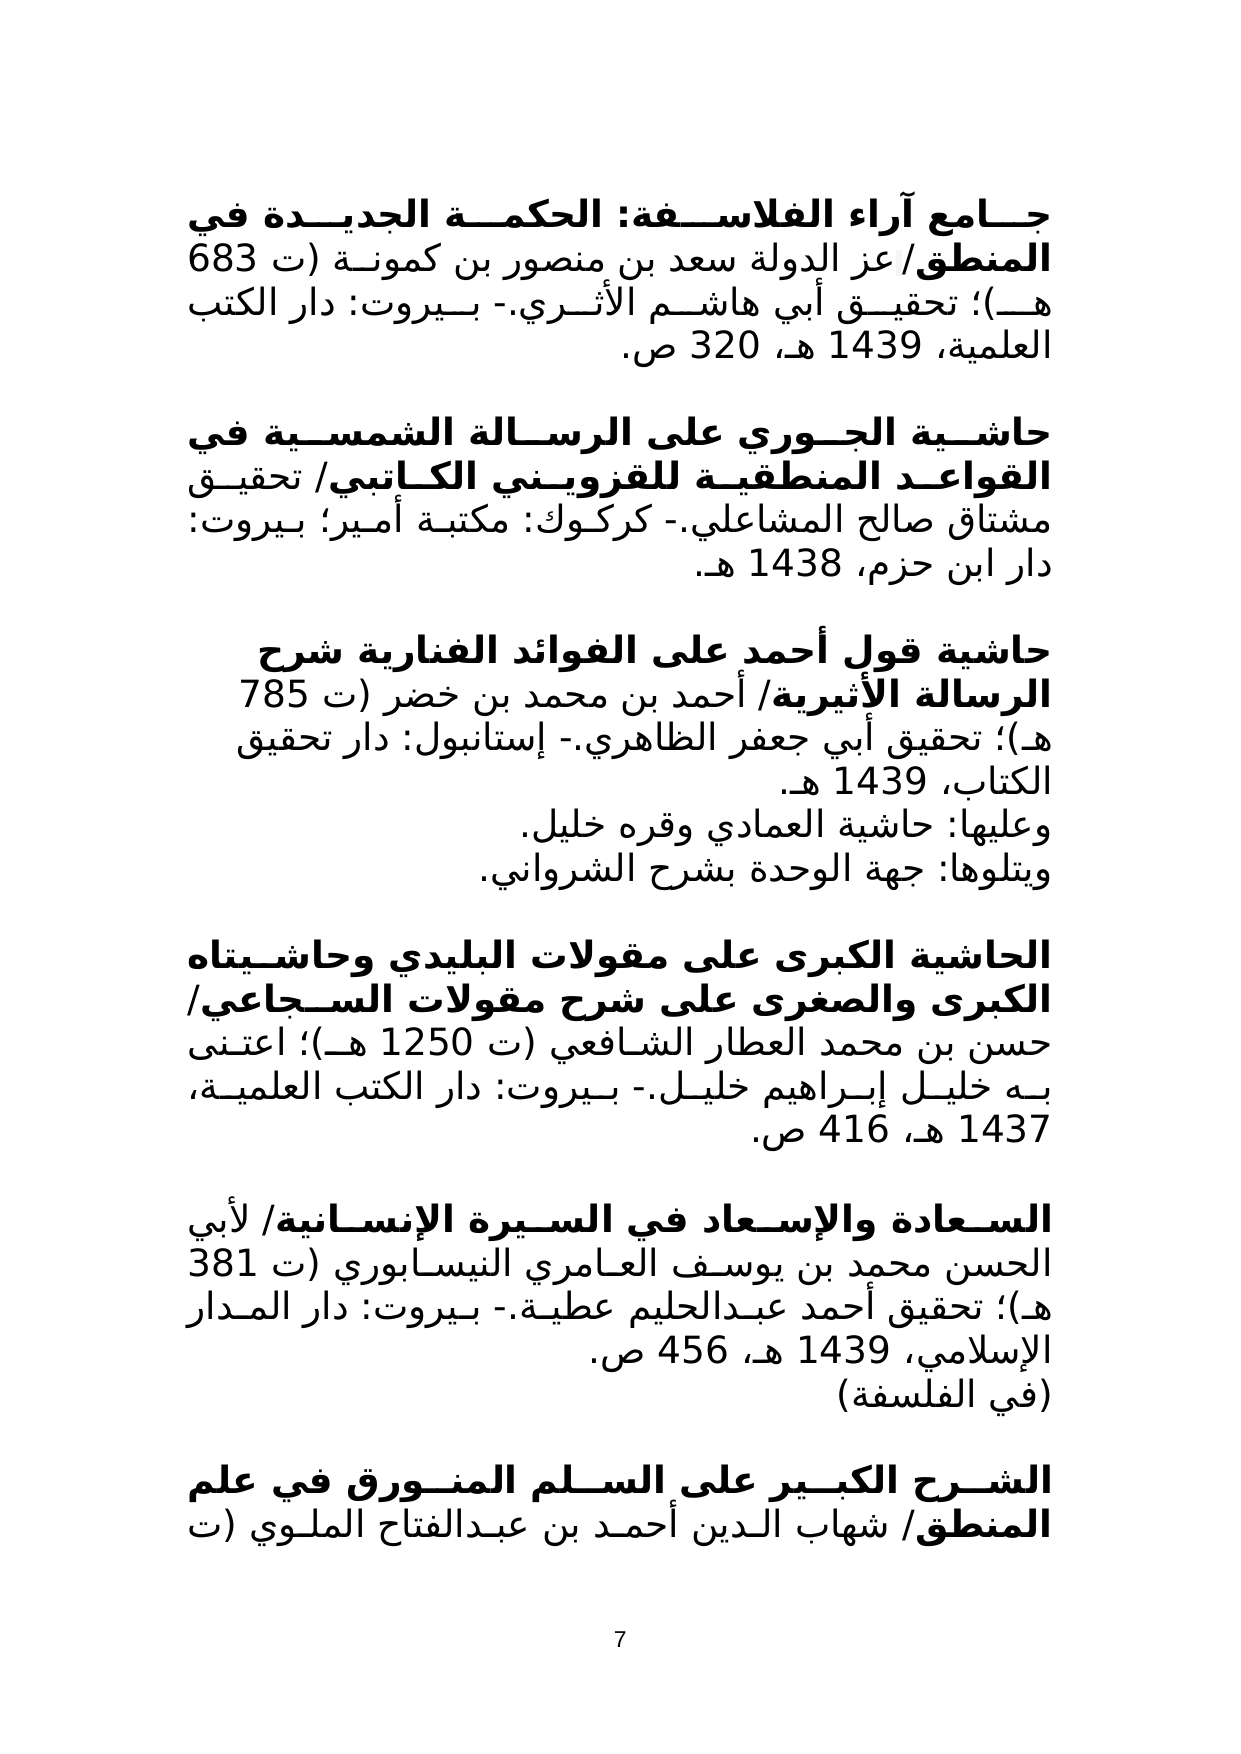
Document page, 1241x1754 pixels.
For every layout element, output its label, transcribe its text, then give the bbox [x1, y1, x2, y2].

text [187, 1459, 1053, 1546]
text ويتلوها: جهة الوحدة بشرح الشرواني. [187, 847, 1053, 890]
text وعليها: حاشية العمادي وقره خليل. [187, 803, 1053, 847]
text حاشية الجوري على الرسالة الشمسية في القواعد المنطقية للقزويني الكاتبي/ تحقيق مشتاق صالح المشاعلي.- كركوك: مكتبة أمير؛ بيروت: دار ابن حزم، 1438 هـ. [187, 411, 1053, 585]
text الحاشية الكبرى على مقولات البليدي وحاشيتاه الكبرى والصغرى على شرح مقولات السجاعي/ حسن بن محمد العطار الشافعي (ت 1250 هـ)؛ اعتنى به خليل إبراهيم خليل.- بيروت: دار الكتب العلمية، 1437 هـ، 416 ص. [187, 933, 1053, 1152]
text (في الفلسفة) [187, 1372, 1053, 1416]
text السعادة والإسعاد في السيرة الإنسانية/ لأبي الحسن محمد بن يوسف العامري النيسابوري (ت 381 هـ)؛ تحقيق أحمد عبدالحليم عطية.- بيروت: دار المدار الإسلامي، 1439 هـ، 456 ص. [187, 1198, 1053, 1372]
text جامع آراء الفلاسفة: الحكمة الجديدة في المنطق/ عز الدولة سعد بن منصور بن كمونة (ت 683 هـ)؛ تحقيق أبي هاشم الأثري.- بيروت: دار الكتب العلمية، 1439 هـ، 320 ص. [187, 193, 1053, 368]
text حاشية قول أحمد على الفوائد الفنارية شرح الرسالة الأثيرية/ أحمد بن محمد بن خضر (ت 785 هـ)؛ تحقيق أبي جعفر الظاهري.- إستانبول: دار تحقيق الكتاب، 1439 هـ. [187, 628, 1053, 803]
